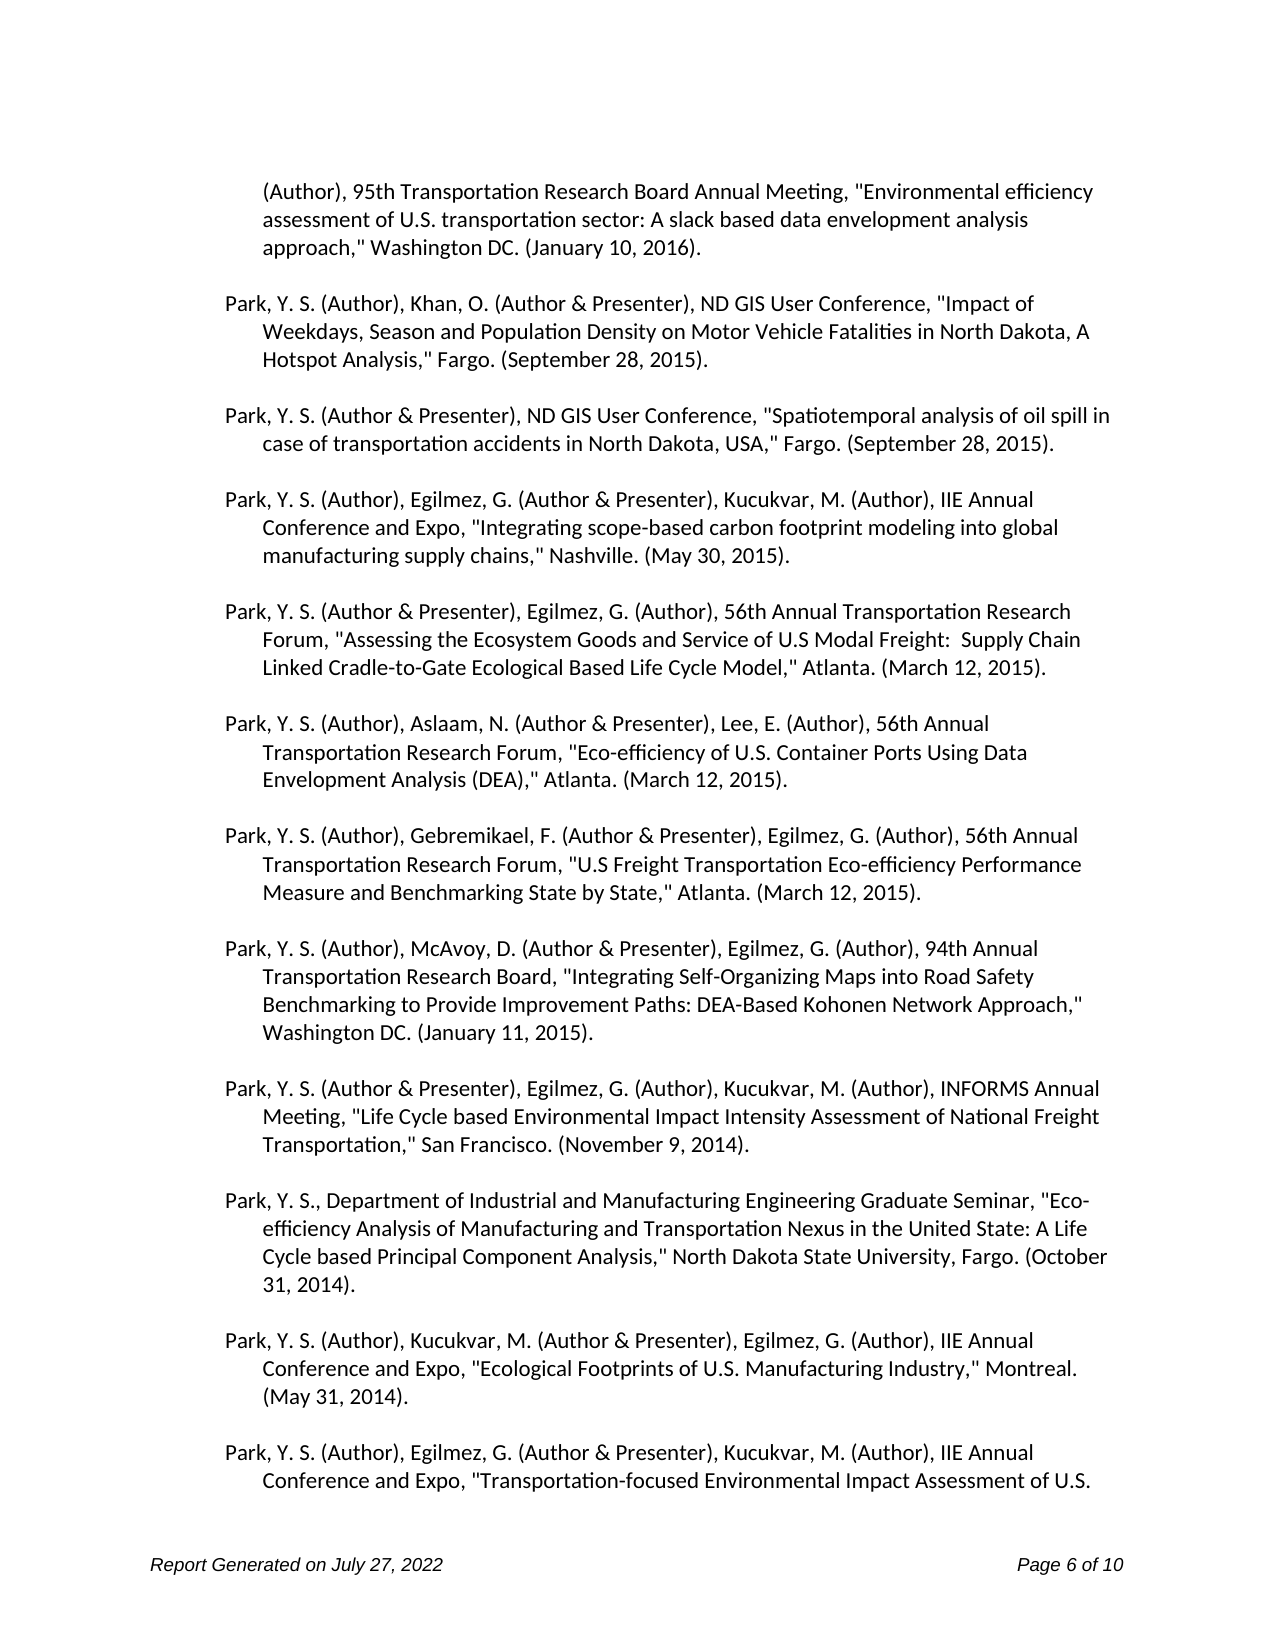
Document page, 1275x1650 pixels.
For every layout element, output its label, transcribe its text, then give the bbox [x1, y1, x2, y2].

text Park, Y. S. (Author), Aslaam, N. (Author & Presenter), Lee, E. (Author), 56th Annual Transportation Research Forum, "Eco-efficiency of U.S. Container Ports Using Data Envelopment Analysis (DEA)," Atlanta. (March 12, 2015). [225, 709, 1125, 794]
text Park, Y. S. (Author), Gebremikael, F. (Author & Presenter), Egilmez, G. (Author), 56th Annual Transportation Research Forum, "U.S Freight Transportation Eco-efficiency Performance Measure and Benchmarking State by State," Atlanta. (March 12, 2015). [225, 822, 1125, 906]
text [225, 177, 1125, 261]
text Park, Y. S. (Author & Presenter), Egilmez, G. (Author), Kucukvar, M. (Author), INFORMS Annual Meeting, "Life Cycle based Environmental Impact Intensity Assessment of National Freight Transportation," San Francisco. (November 9, 2014). [225, 1074, 1125, 1158]
text Park, Y. S., Department of Industrial and Manufacturing Engineering Graduate Seminar, "Eco-efficiency Analysis of Manufacturing and Transportation Nexus in the United State: A Life Cycle based Principal Component Analysis," North Dakota State University, Fargo. (October 31, 2014). [225, 1186, 1125, 1298]
text Park, Y. S. (Author), McAvoy, D. (Author & Presenter), Egilmez, G. (Author), 94th Annual Transportation Research Board, "Integrating Self-Organizing Maps into Road Safety Benchmarking to Provide Improvement Paths: DEA-Based Kohonen Network Approach," Washington DC. (January 11, 2015). [225, 934, 1125, 1046]
text Park, Y. S. (Author), Khan, O. (Author & Presenter), ND GIS User Conference, "Impact of Weekdays, Season and Population Density on Motor Vehicle Fatalities in North Dakota, A Hotspot Analysis," Fargo. (September 28, 2015). [225, 289, 1125, 373]
text Park, Y. S. (Author), Kucukvar, M. (Author & Presenter), Egilmez, G. (Author), IIE Annual Conference and Expo, "Ecological Footprints of U.S. Manufacturing Industry," Montreal. (May 31, 2014). [225, 1326, 1125, 1410]
text Park, Y. S. (Author & Presenter), ND GIS User Conference, "Spatiotemporal analysis of oil spill in case of transportation accidents in North Dakota, USA," Fargo. (September 28, 2015). [225, 401, 1125, 457]
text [225, 1438, 1125, 1494]
text Park, Y. S. (Author), Egilmez, G. (Author & Presenter), Kucukvar, M. (Author), IIE Annual Conference and Expo, "Integrating scope-based carbon footprint modeling into global manufacturing supply chains," Nashville. (May 30, 2015). [225, 485, 1125, 569]
text Park, Y. S. (Author & Presenter), Egilmez, G. (Author), 56th Annual Transportation Research Forum, "Assessing the Ecosystem Goods and Service of U.S Modal Freight: Supply Chain Linked Cradle-to-Gate Ecological Based Life Cycle Model," Atlanta. (March 12, 2015). [225, 597, 1125, 682]
